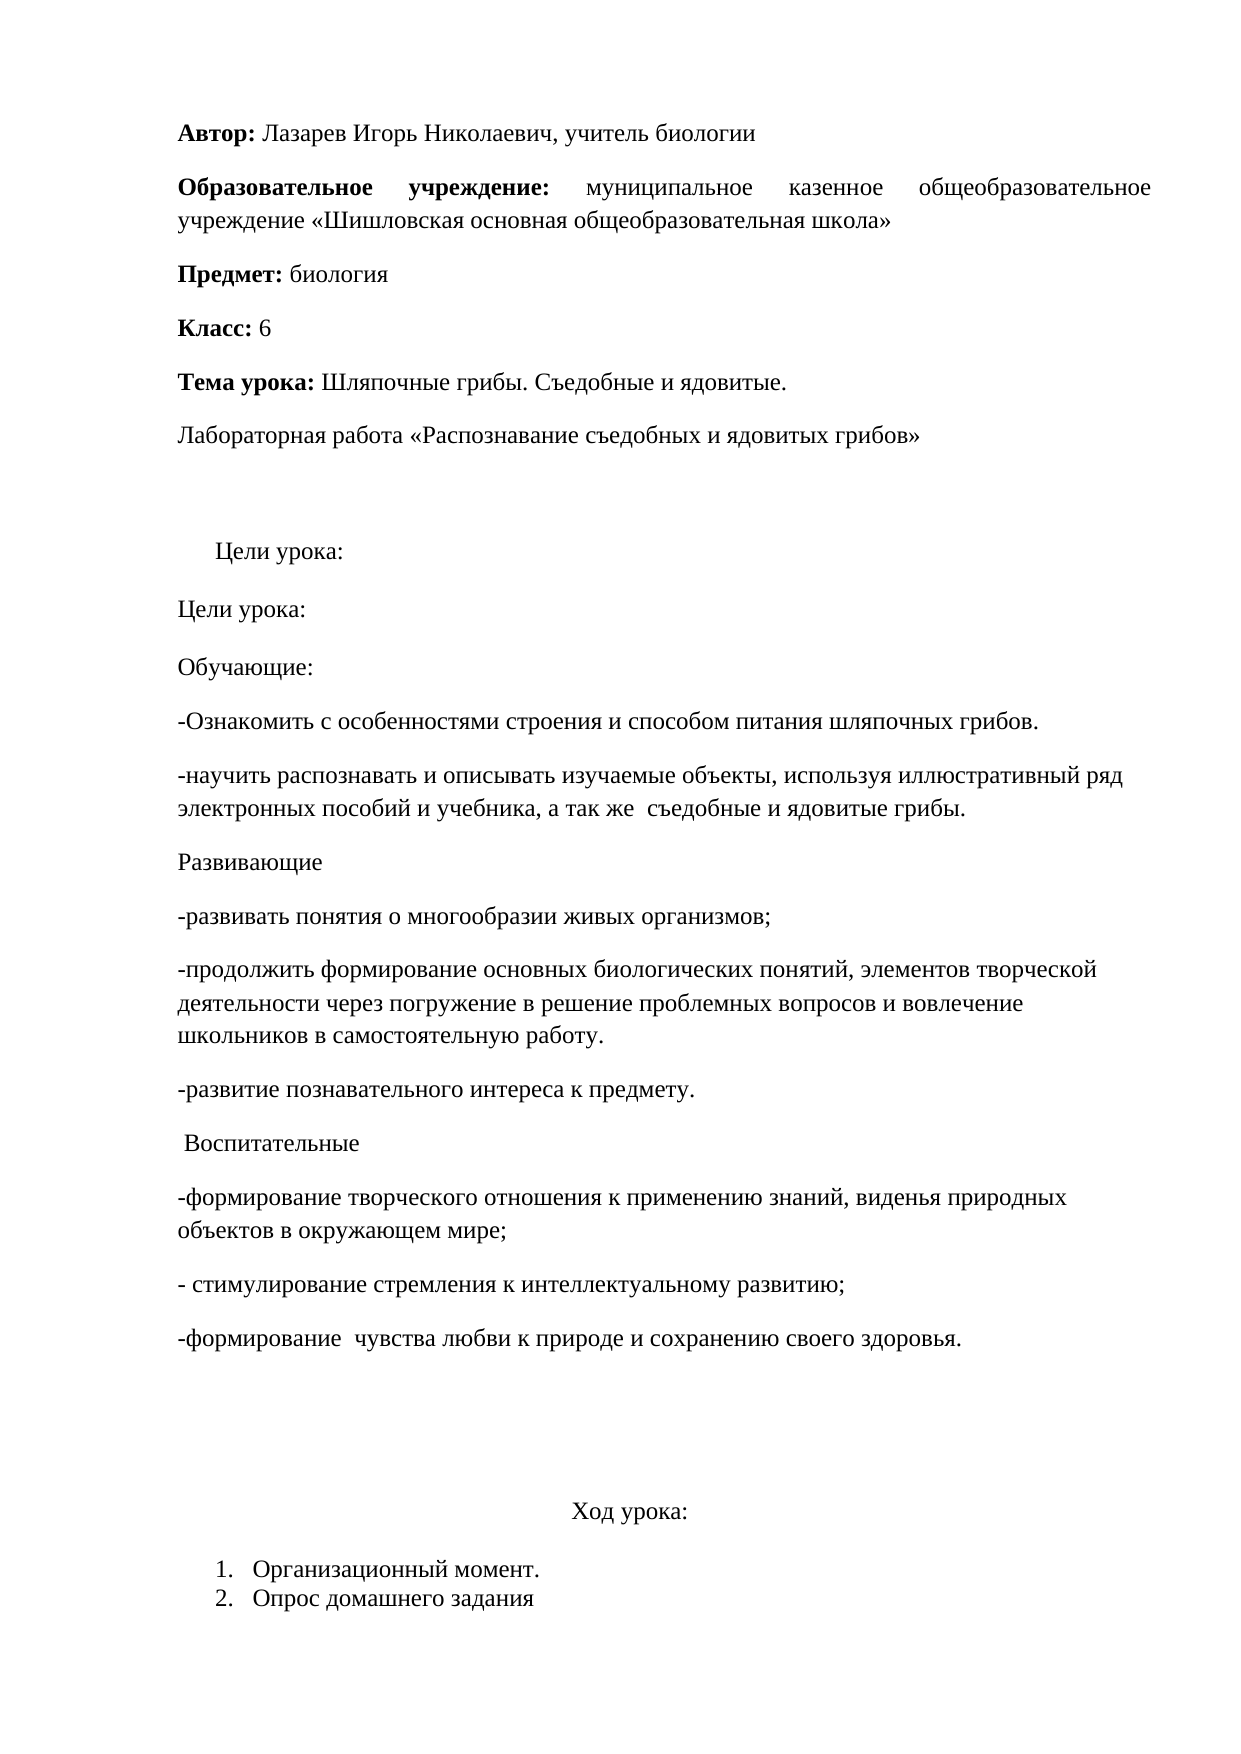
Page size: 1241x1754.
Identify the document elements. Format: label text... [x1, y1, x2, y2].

text -Ознакомить с особенностями строения и способом питания шляпочных грибов. [177, 706, 1152, 735]
text Цели урока: [215, 536, 1152, 565]
text Лабораторная работа «Распознавание съедобных и ядовитых грибов» [177, 420, 1152, 449]
text -продолжить формирование основных биологических понятий, элементов творческой деятельности через погружение в решение проблемных вопросов и вовлечение школьников в самостоятельную работу. [177, 954, 1152, 1049]
text Обучающие: [177, 652, 1152, 681]
text Предмет: биология [177, 259, 1152, 288]
text Ход урока: [177, 1496, 1152, 1525]
text - стимулирование стремления к интеллектуальному развитию; [177, 1269, 1152, 1298]
text Цели урока: [177, 594, 1152, 623]
text Тема урока: Шляпочные грибы. Съедобные и ядовитые. [177, 367, 1152, 395]
text -формирование чувства любви к природе и сохранению своего здоровья. [177, 1323, 1152, 1352]
list Опрос домашнего задания [215, 1583, 1152, 1611]
text -научить распознавать и описывать изучаемые объекты, используя иллюстративный ряд электронных пособий и учебника, а так же съедобные и ядовитые грибы. [177, 760, 1152, 822]
text Развивающие [177, 847, 1152, 876]
text Класс: 6 [177, 313, 1152, 341]
text Воспитательные [177, 1128, 1152, 1157]
text -развитие познавательного интереса к предмету. [177, 1074, 1152, 1103]
text -развивать понятия о многообразии живых организмов; [177, 901, 1152, 929]
text Образовательное учреждение: муниципальное казенное общеобразовательное учреждение «Шишловская основная общеобразовательная школа» [177, 172, 1152, 234]
text -формирование творческого отношения к применению знаний, виденья природных объектов в окружающем мире; [177, 1182, 1152, 1244]
text Автор: Лазарев Игорь Николаевич, учитель биологии [177, 118, 1152, 147]
list Организационный момент. [215, 1554, 1152, 1583]
